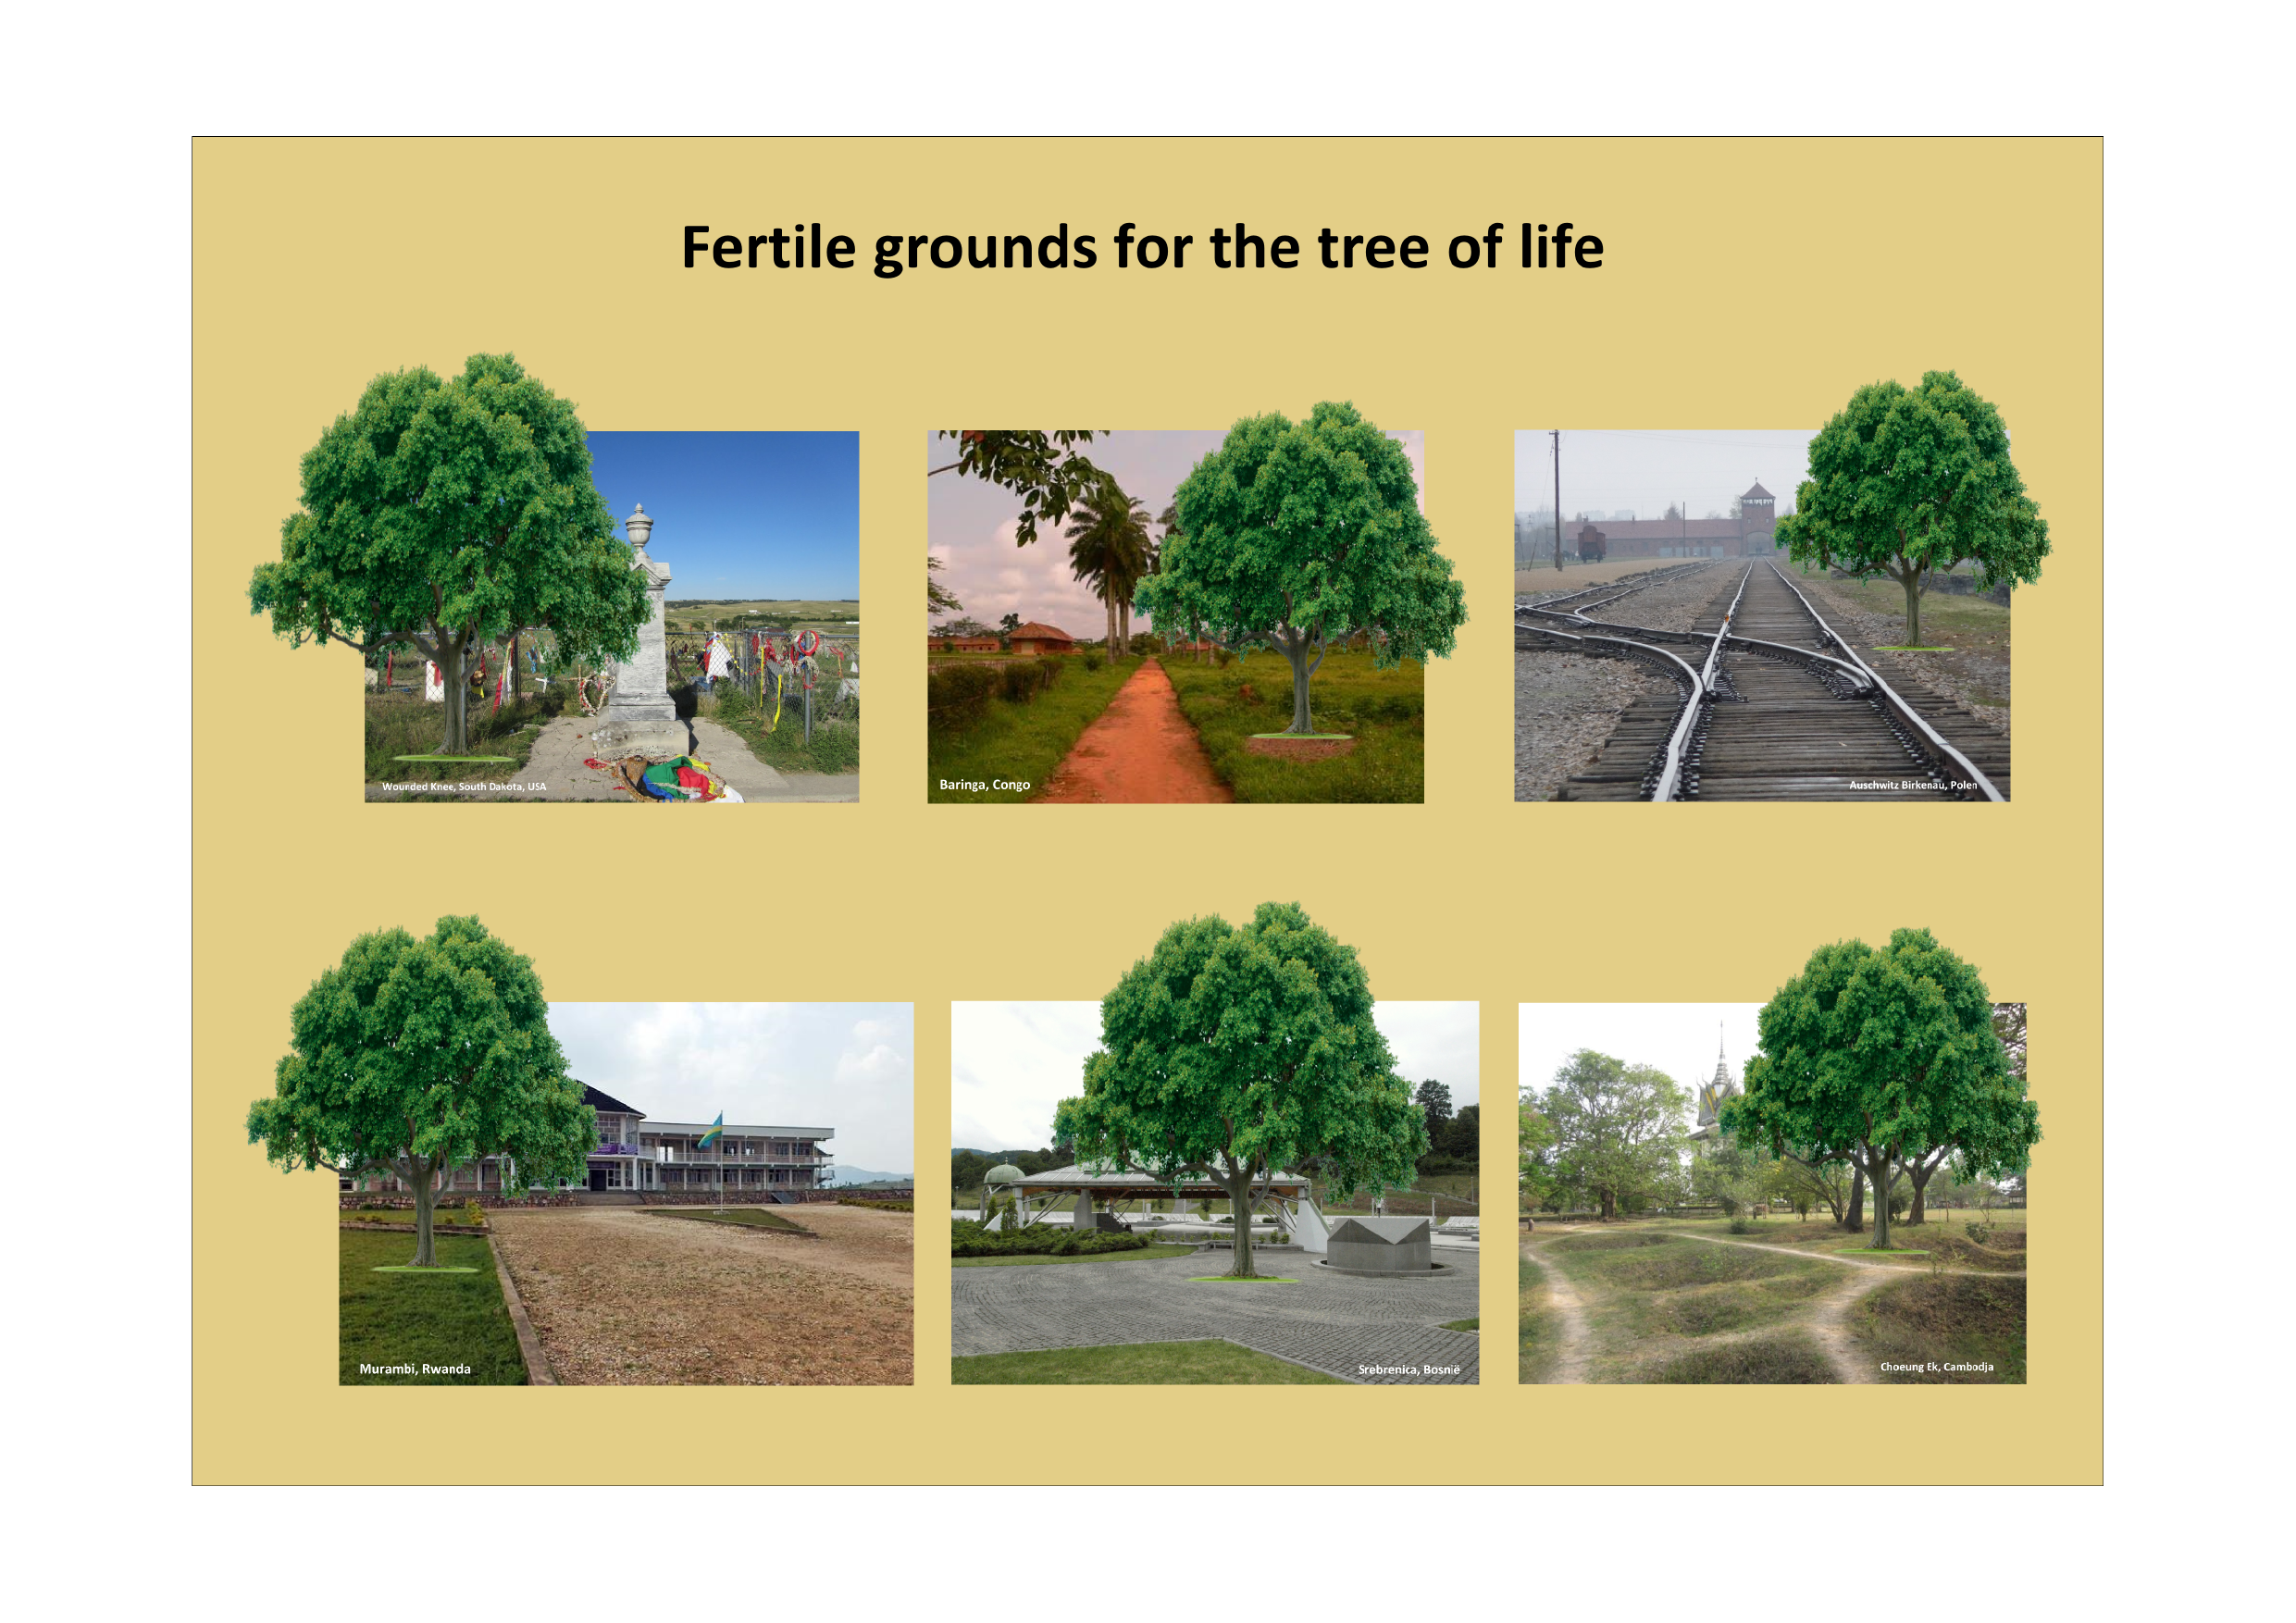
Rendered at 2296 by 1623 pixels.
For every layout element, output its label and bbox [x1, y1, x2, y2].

picture [192, 136, 2104, 1486]
